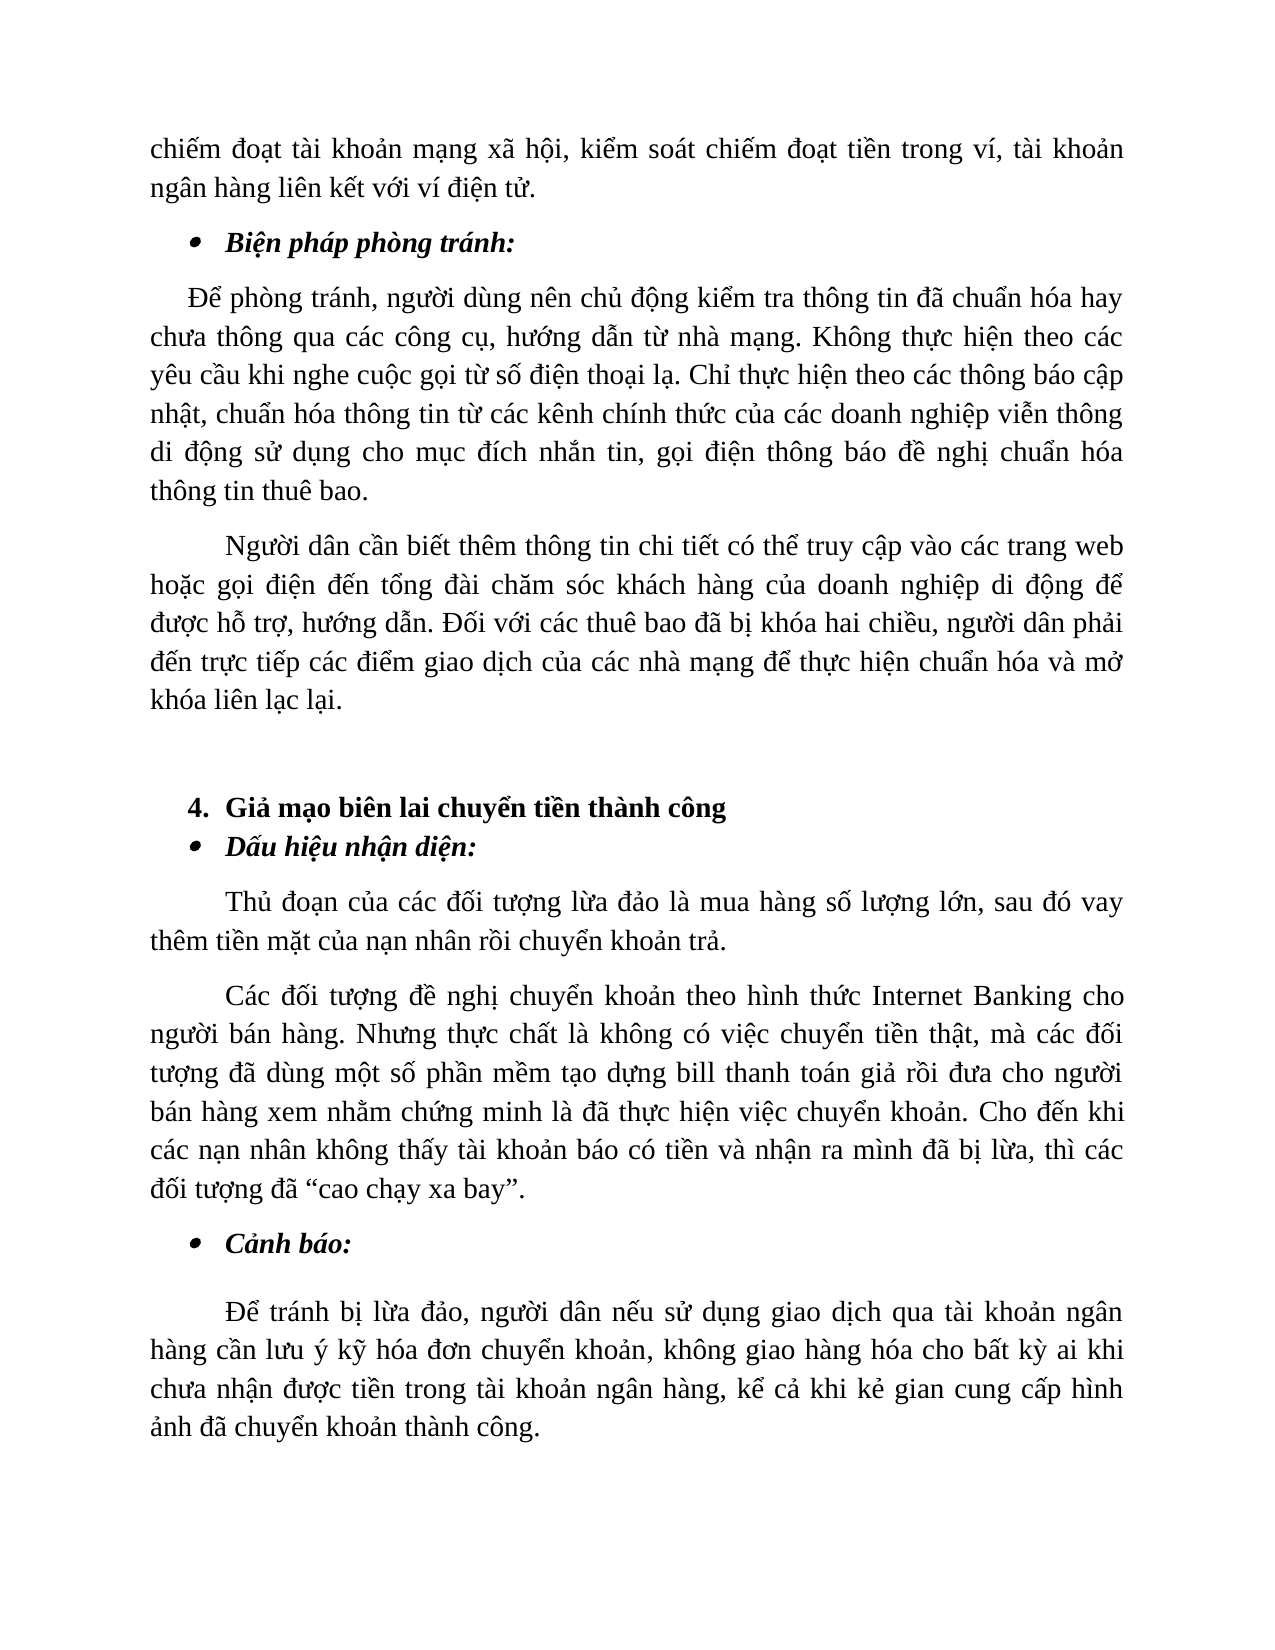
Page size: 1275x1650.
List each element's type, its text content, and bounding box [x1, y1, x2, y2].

text Người dân cần biết thêm thông tin chi tiết có thể truy cập vào các trang web hoặc gọi điện đến tổng đài chăm sóc khách hàng của doanh nghiệp di động để được hỗ trợ, hướng dẫn. Đối với các thuê bao đã bị khóa hai chiều, người dân phải đến trực tiếp các điểm giao dịch của các nhà mạng để thực hiện chuẩn hóa và mở khóa liên lạc lại. [150, 528, 1125, 716]
list Cảnh báo: [187, 1226, 1125, 1259]
list Giả mạo biên lai chuyển tiền thành công [187, 790, 1125, 824]
text Để phòng tránh, người dùng nên chủ động kiểm tra thông tin đã chuẩn hóa hay chưa thông qua các công cụ, hướng dẫn từ nhà mạng. Không thực hiện theo các yêu cầu khi nghe cuộc gọi từ số điện thoại lạ. Chỉ thực hiện theo các thông báo cập nhật, chuẩn hóa thông tin từ các kênh chính thức của các doanh nghiệp viễn thông di động sử dụng cho mục đích nhắn tin, gọi điện thông báo đề nghị chuẩn hóa thông tin thuê bao. [150, 280, 1125, 507]
list Dấu hiệu nhận diện: [187, 829, 1125, 863]
text Thủ đoạn của các đối tượng lừa đảo là mua hàng số lượng lớn, sau đó vay thêm tiền mặt của nạn nhân rồi chuyển khoản trả. [150, 884, 1125, 956]
text Các đối tượng đề nghị chuyển khoản theo hình thức Internet Banking cho người bán hàng. Nhưng thực chất là không có việc chuyển tiền thật, mà các đối tượng đã dùng một số phần mềm tạo dựng bill thanh toán giả rồi đưa cho người bán hàng xem nhằm chứng minh là đã thực hiện việc chuyển khoản. Cho đến khi các nạn nhân không thấy tài khoản báo có tiền và nhận ra mình đã bị lừa, thì các đối tượng đã “cao chạy xa bay”. [150, 1089, 1125, 1132]
text Các đối tượng đề nghị chuyển khoản theo hình thức Internet Banking cho người bán hàng. Nhưng thực chất là không có việc chuyển tiền thật, mà các đối tượng đã dùng một số phần mềm tạo dựng bill thanh toán giả rồi đưa cho người bán hàng xem nhằm chứng minh là đã thực hiện việc chuyển khoản. Cho đến khi các nạn nhân không thấy tài khoản báo có tiền và nhận ra mình đã bị lừa, thì các đối tượng đã “cao chạy xa bay”. [150, 1166, 1125, 1204]
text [150, 131, 1125, 203]
list Biện pháp phòng tránh: [187, 225, 1125, 259]
text Để tránh bị lừa đảo, người dân nếu sử dụng giao dịch qua tài khoản ngân hàng cần lưu ý kỹ hóa đơn chuyển khoản, không giao hàng hóa cho bất kỳ ai khi chưa nhận được tiền trong tài khoản ngân hàng, kể cả khi kẻ gian cung cấp hình ảnh đã chuyển khoản thành công. [150, 1294, 1125, 1443]
text Các đối tượng đề nghị chuyển khoản theo hình thức Internet Banking cho người bán hàng. Nhưng thực chất là không có việc chuyển tiền thật, mà các đối tượng đã dùng một số phần mềm tạo dựng bill thanh toán giả rồi đưa cho người bán hàng xem nhằm chứng minh là đã thực hiện việc chuyển khoản. Cho đến khi các nạn nhân không thấy tài khoản báo có tiền và nhận ra mình đã bị lừa, thì các đối tượng đã “cao chạy xa bay”. [150, 978, 1125, 1017]
